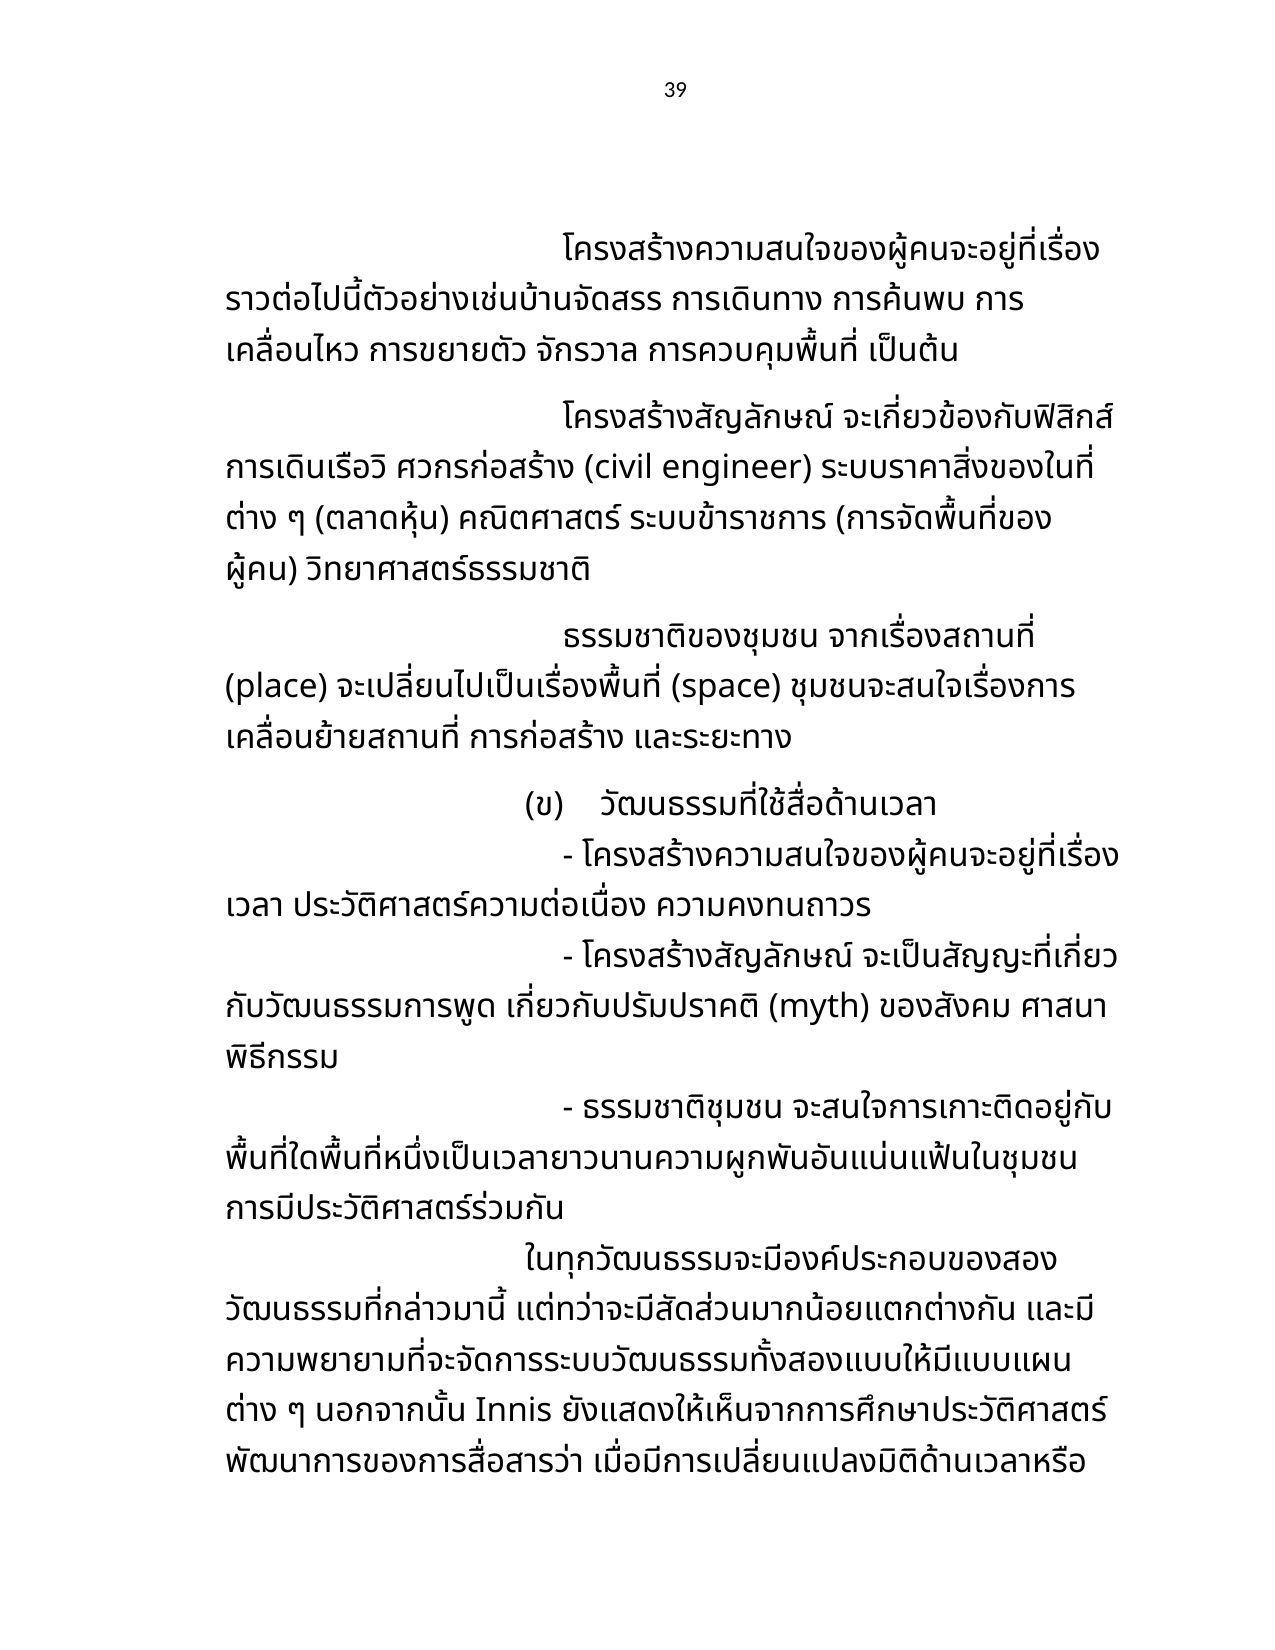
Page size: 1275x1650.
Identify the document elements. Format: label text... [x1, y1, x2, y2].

text ธรรมชาติของชุมชน จากเรื่องสถานที่ (place) จะเปลี่ยนไปเป็นเรื่องพื้นที่ (space) ชุมชนจะสนใจเรื่องการเคลื่อนย้ายสถานที่ การก่อสร้าง และระยะทาง [225, 612, 1125, 763]
list - ธรรมชาติชุมชน จะสนใจการเกาะติดอยู่กับพื้นที่ใดพื้นที่หนึ่งเป็นเวลายาวนานความผูกพันอันแน่นแฟ้นในชุมชน การมีประวัติศาสตร์ร่วมกัน [225, 1083, 1125, 1235]
text โครงสร้างความสนใจของผู้คนจะอยู่ที่เรื่องราวต่อไปนี้ตัวอย่างเช่นบ้านจัดสรร การเดินทาง การค้นพบ การเคลื่อนไหว การขยายตัว จักรวาล การควบคุมพื้นที่ เป็นต้น [225, 225, 1125, 376]
text โครงสร้างสัญลักษณ์ จะเกี่ยวข้องกับฟิสิกส์ การเดินเรือวิ ศวกรก่อสร้าง (civil engineer) ระบบราคาสิ่งของในที่ต่าง ๆ (ตลาดหุ้น) คณิตศาสตร์ ระบบข้าราชการ (การจัดพื้นที่ของผู้คน) วิทยาศาสตร์ธรรมชาติ [225, 393, 1125, 595]
list - โครงสร้างสัญลักษณ์ จะเป็นสัญญะที่เกี่ยวกับวัฒนธรรมการพูด เกี่ยวกับปรัมปราคติ (myth) ของสังคม ศาสนา พิธีกรรม [225, 932, 1125, 1083]
list วัฒนธรรมที่ใช้สื่อด้านเวลา [525, 780, 1125, 831]
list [225, 1235, 1125, 1487]
list - โครงสร้างความสนใจของผู้คนจะอยู่ที่เรื่องเวลา ประวัติศาสตร์ความต่อเนื่อง ความคงทนถาวร [225, 831, 1125, 932]
